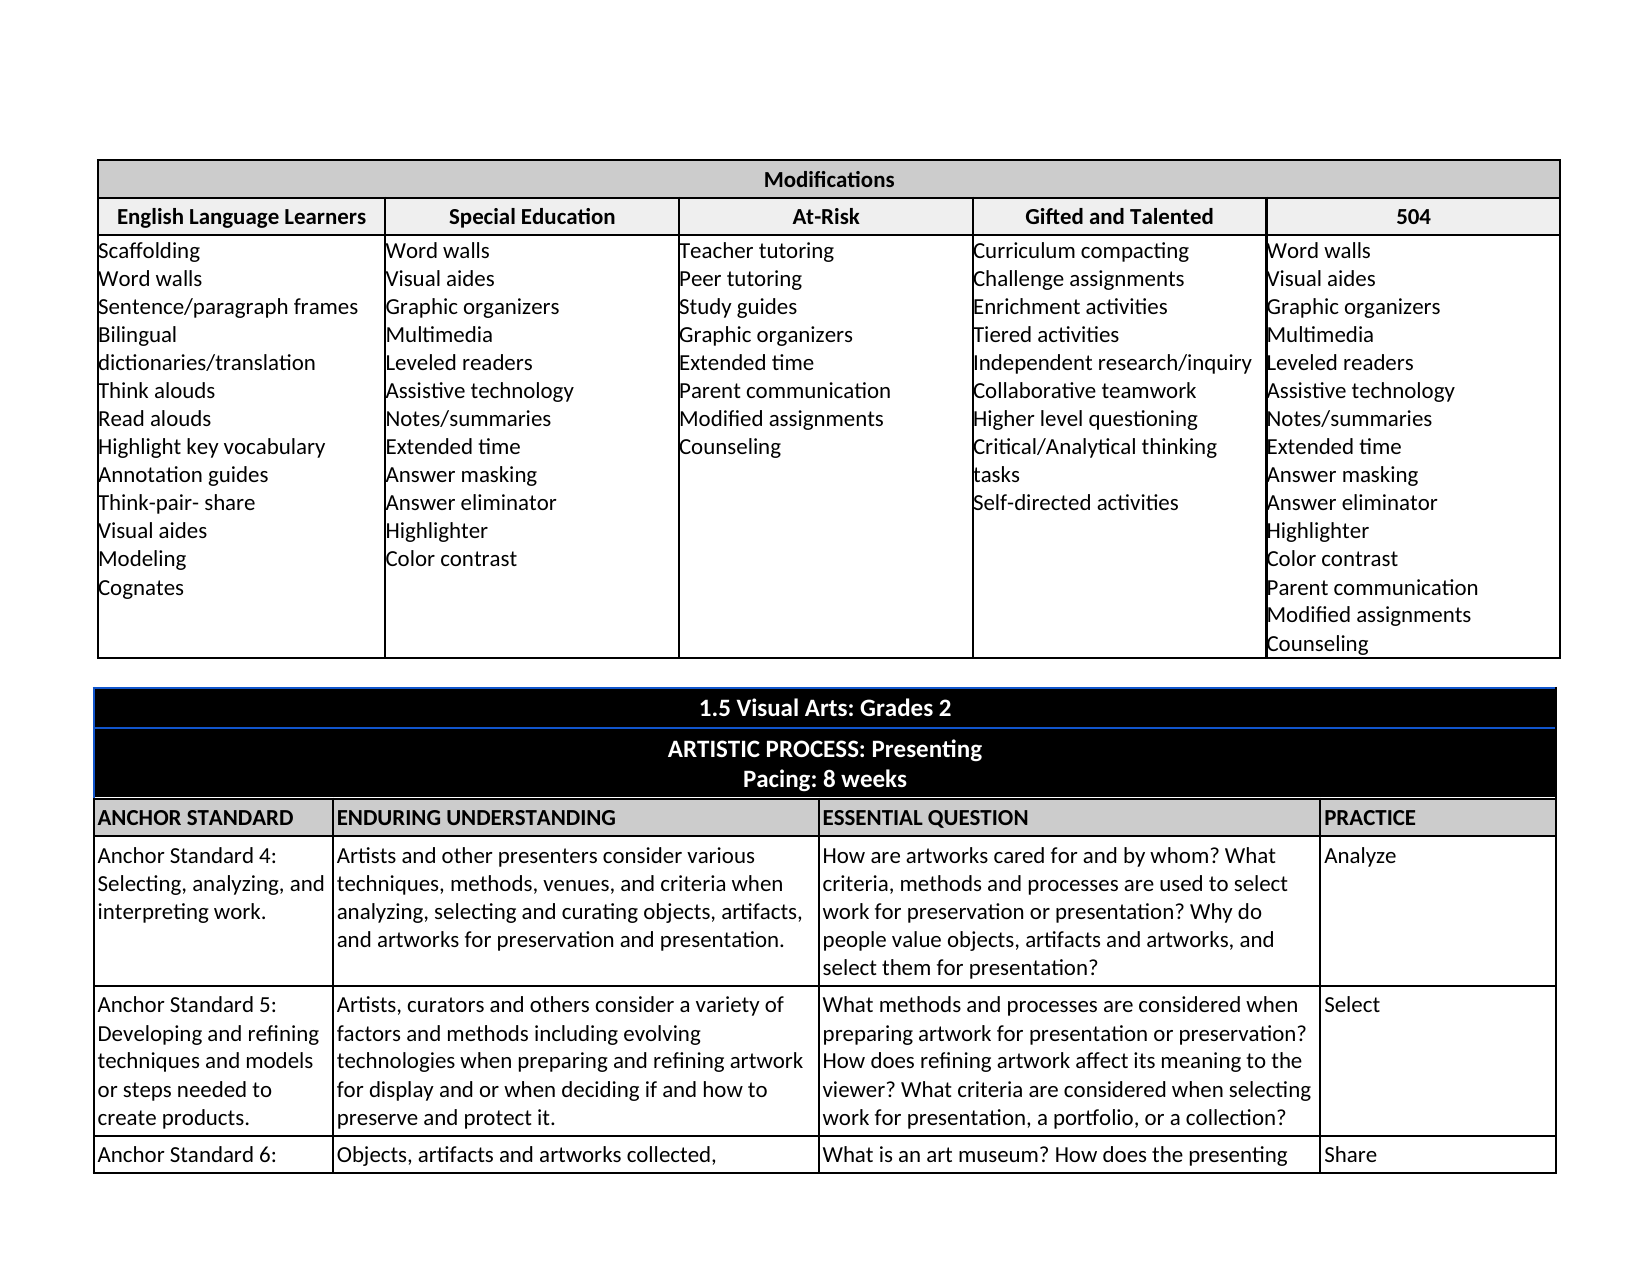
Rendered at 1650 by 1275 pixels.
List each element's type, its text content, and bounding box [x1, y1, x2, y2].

table_cell Artists, curators and others consider a variety of factors and methods including evolving technologies when preparing and refining artwork for display and or when deciding if and how to preserve and protect it. [334, 987, 818, 1134]
table_cell ESSENTIAL QUESTION [820, 800, 1319, 835]
table_cell Artists and other presenters consider various techniques, methods, venues, and criteria when analyzing, selecting and curating objects, artifacts, and artworks for preservation and presentation. [334, 837, 818, 985]
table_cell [334, 1137, 818, 1172]
table_cell Share [1321, 1137, 1555, 1172]
table_cell At-Risk [680, 199, 972, 234]
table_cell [95, 1137, 332, 1172]
table_cell Curriculum compacting Challenge assignments Enrichment activities Tiered activities Independent research/inquiry Collaborative teamwork Higher level questioning Critical/Analytical thinking tasks Self-directed activities [974, 236, 1265, 657]
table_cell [820, 1137, 1319, 1172]
table_cell ARTISTIC PROCESS: Presenting Pacing: 8 weeks [95, 729, 1555, 797]
table_header Modifications [99, 161, 1559, 197]
table_cell ENDURING UNDERSTANDING [334, 800, 818, 835]
table_cell Anchor Standard 5: Developing and refining techniques and models or steps needed to create products. [95, 987, 332, 1134]
table_cell PRACTICE [1321, 800, 1555, 835]
table_cell Anchor Standard 4: Selecting, analyzing, and interpreting work. [95, 837, 332, 985]
table_cell Select [1321, 987, 1555, 1134]
table_cell How are artworks cared for and by whom? What criteria, methods and processes are used to select work for preservation or presentation? Why do people value objects, artifacts and artworks, and select them for presentation? [820, 837, 1319, 985]
table_cell Analyze [1321, 837, 1555, 985]
table_cell Teacher tutoring Peer tutoring Study guides Graphic organizers Extended time Parent communication Modified assignments Counseling [680, 236, 972, 657]
table_cell Scaffolding Word walls Sentence/paragraph frames Bilingual dictionaries/translation Think alouds Read alouds Highlight key vocabulary Annotation guides Think-pair- share Visual aides Modeling Cognates [99, 236, 384, 657]
table_cell Word walls Visual aides Graphic organizers Multimedia Leveled readers Assistive technology Notes/summaries Extended time Answer masking Answer eliminator Highlighter Color contrast Parent communication Modified assignments Counseling [1268, 236, 1559, 657]
table_cell 504 [1268, 199, 1559, 234]
table_cell ANCHOR STANDARD [95, 800, 332, 835]
table_cell English Language Learners [99, 199, 384, 234]
table_cell Special Education [386, 199, 678, 234]
table_cell Word walls Visual aides Graphic organizers Multimedia Leveled readers Assistive technology Notes/summaries Extended time Answer masking Answer eliminator Highlighter Color contrast [386, 236, 678, 657]
table_cell Gifted and Talented [974, 199, 1265, 234]
table_cell What methods and processes are considered when preparing artwork for presentation or preservation? How does refining artwork affect its meaning to the viewer? What criteria are considered when selecting work for presentation, a portfolio, or a collection? [820, 987, 1319, 1134]
table_header 1.5 Visual Arts: Grades 2 [95, 689, 1555, 727]
